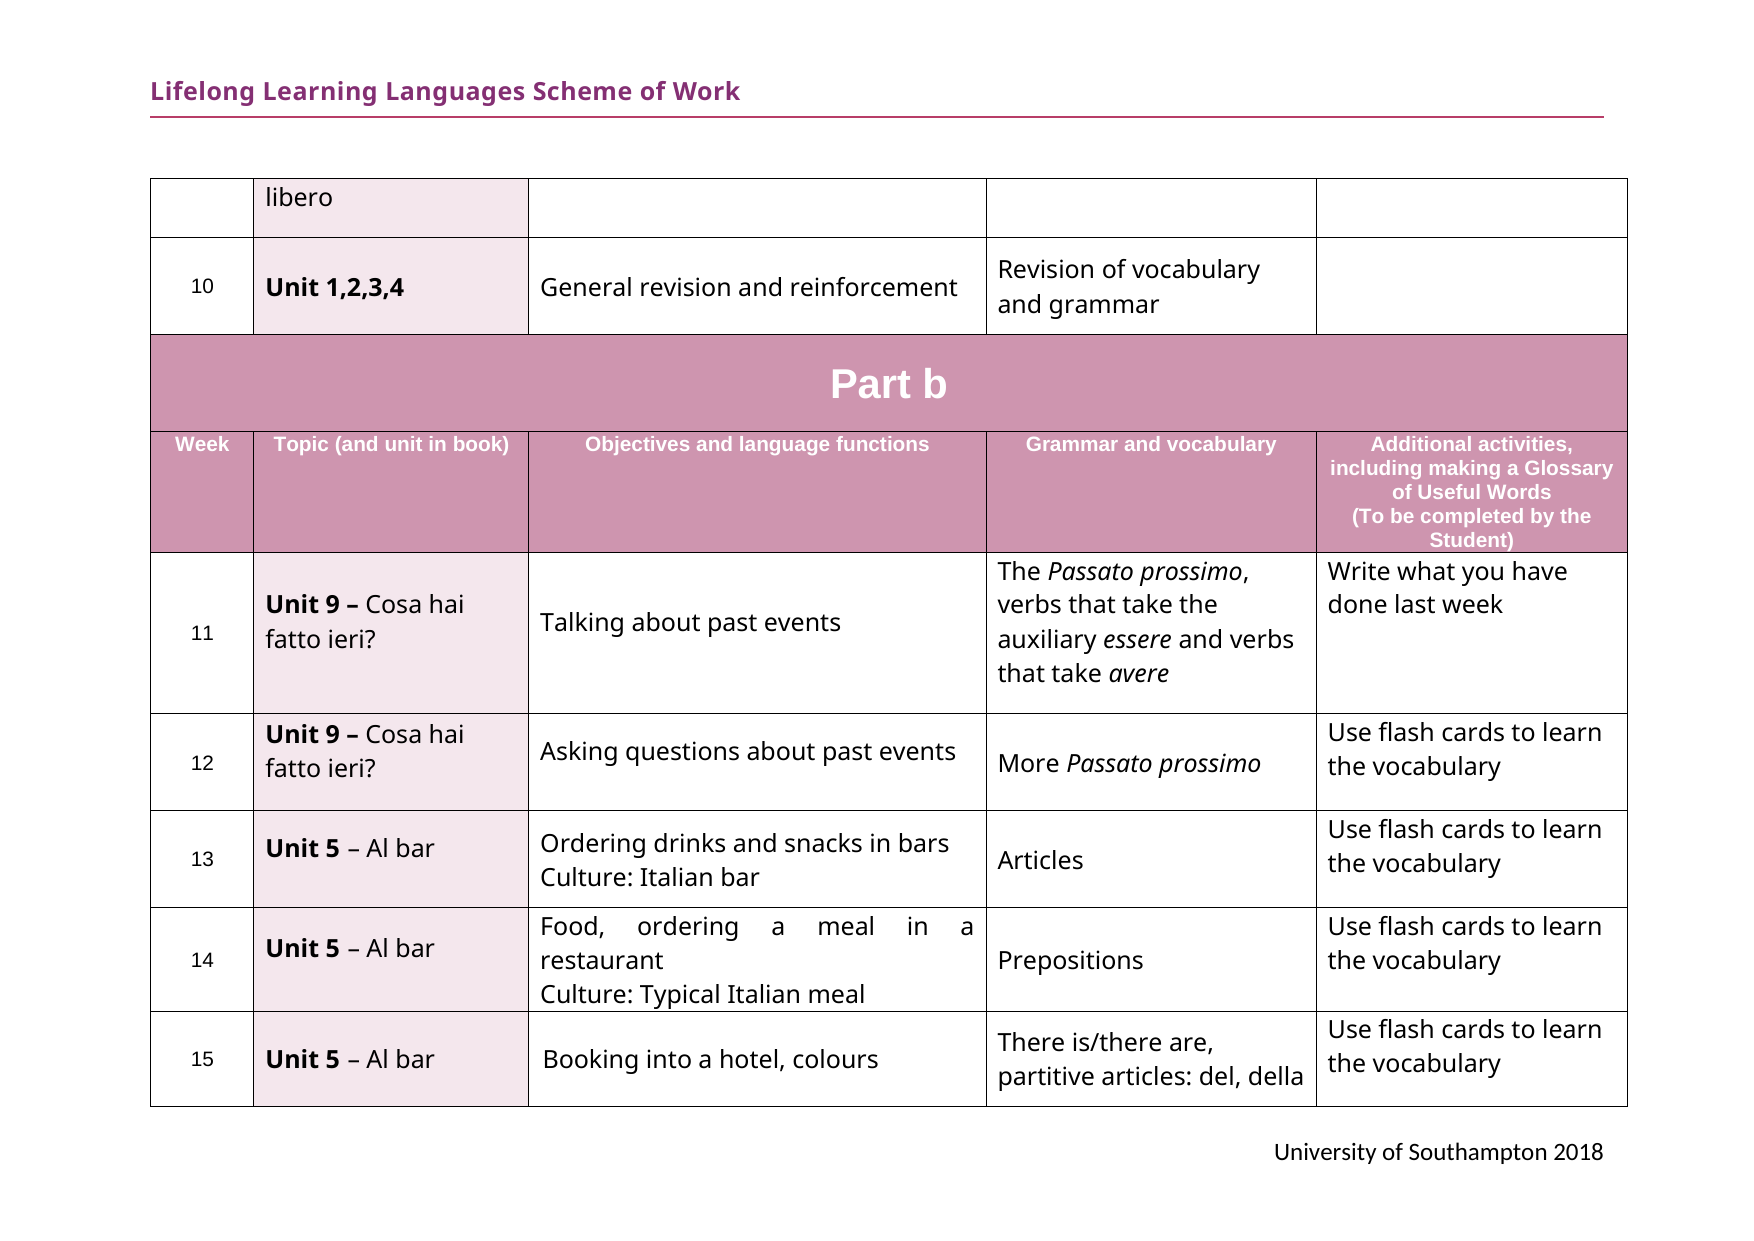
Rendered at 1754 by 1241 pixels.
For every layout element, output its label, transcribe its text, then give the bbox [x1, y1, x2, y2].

table_cell Revision of vocabulary and grammar [987, 238, 1316, 334]
table_cell Write what you have done last week [1317, 553, 1627, 713]
table_cell Unit 5 – Al bar [254, 1012, 528, 1106]
table_cell Ordering drinks and snacks in bars Culture: Italian bar [529, 811, 986, 907]
table_cell Part b [151, 335, 1627, 431]
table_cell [529, 1012, 986, 1106]
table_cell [254, 179, 528, 237]
table_cell Unit 1,2,3,4 [254, 238, 528, 334]
table_cell 15 [151, 1012, 253, 1106]
table_cell 9 [151, 179, 253, 237]
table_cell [1317, 179, 1627, 237]
table_cell Unit 9 – Cosa hai fatto ieri? [254, 714, 528, 810]
table_cell General revision and reinforcement [529, 238, 986, 334]
table_cell Prepositions [987, 908, 1316, 1011]
table_cell 12 [151, 714, 253, 810]
table_cell Objectives and language functions [529, 432, 986, 552]
table_cell Food, ordering a meal in a restaurant Culture: Typical Italian meal [529, 908, 986, 1011]
table_cell Unit 5 – Al bar [254, 908, 528, 1011]
table_cell Articles [987, 811, 1316, 907]
table_cell 14 [151, 908, 253, 1011]
table_cell 10 [151, 238, 253, 334]
table_cell 13 [151, 811, 253, 907]
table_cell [987, 1012, 1316, 1106]
table_cell Asking questions about past events [529, 714, 986, 810]
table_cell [529, 179, 986, 237]
table_cell Use flash cards to learn the vocabulary [1317, 908, 1627, 1011]
table_cell [1317, 238, 1627, 334]
table_cell Use flash cards to learn the vocabulary [1317, 714, 1627, 810]
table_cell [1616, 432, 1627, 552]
table_cell 11 [151, 553, 253, 713]
table_cell More Passato prossimo [987, 714, 1316, 810]
table_cell The Passato prossimo, verbs that take the auxiliary essere and verbs that take avere [987, 553, 1316, 713]
table_cell Week [151, 432, 253, 552]
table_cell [987, 179, 1316, 237]
table_cell Unit 9 – Cosa hai fatto ieri? [254, 553, 528, 713]
table_cell Unit 5 – Al bar [254, 811, 528, 907]
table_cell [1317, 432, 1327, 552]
table_cell Topic (and unit in book) [254, 432, 528, 552]
table_cell Use flash cards to learn the vocabulary [1317, 811, 1627, 907]
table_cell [1317, 1012, 1627, 1106]
table_cell Grammar and vocabulary [987, 432, 1316, 552]
table_cell Talking about past events [529, 553, 986, 713]
